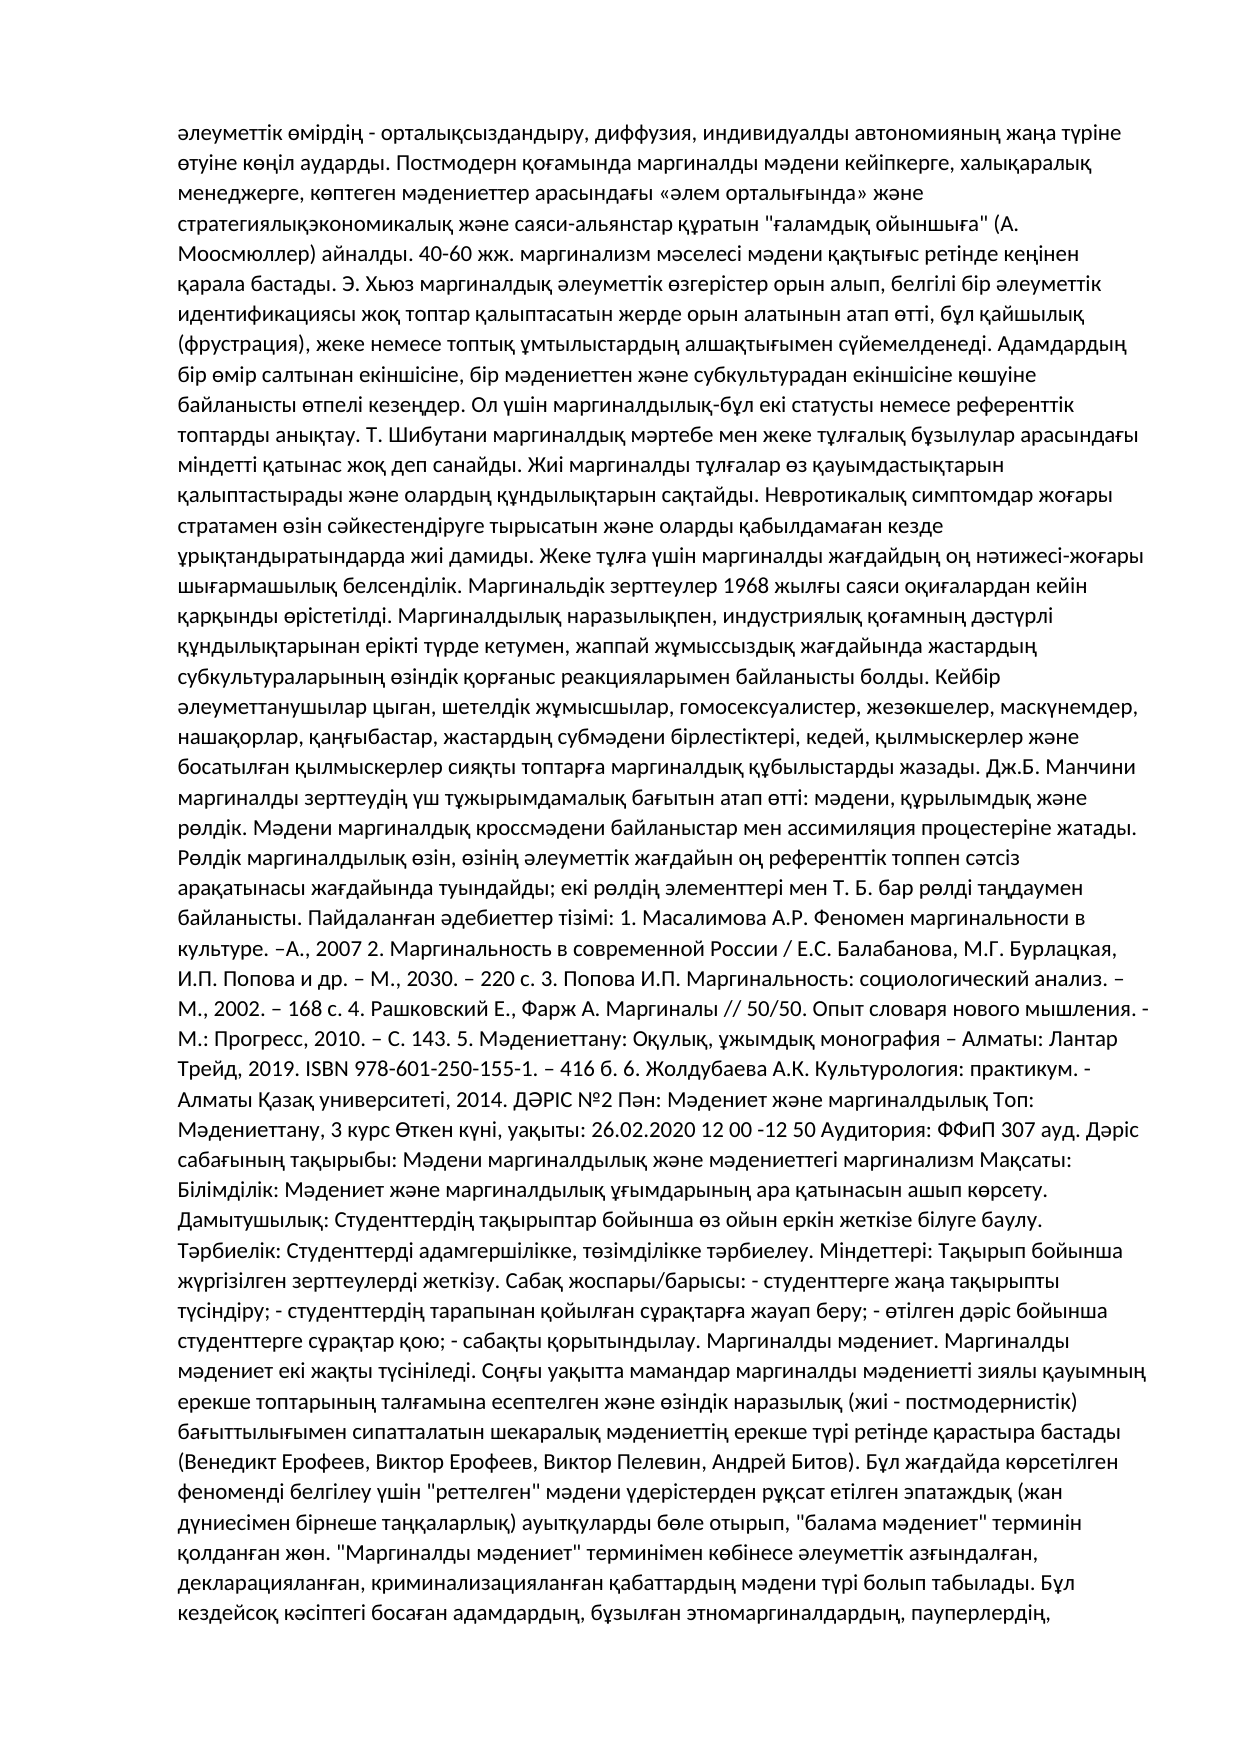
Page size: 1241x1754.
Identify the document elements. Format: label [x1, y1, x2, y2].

text [177, 118, 1152, 1626]
